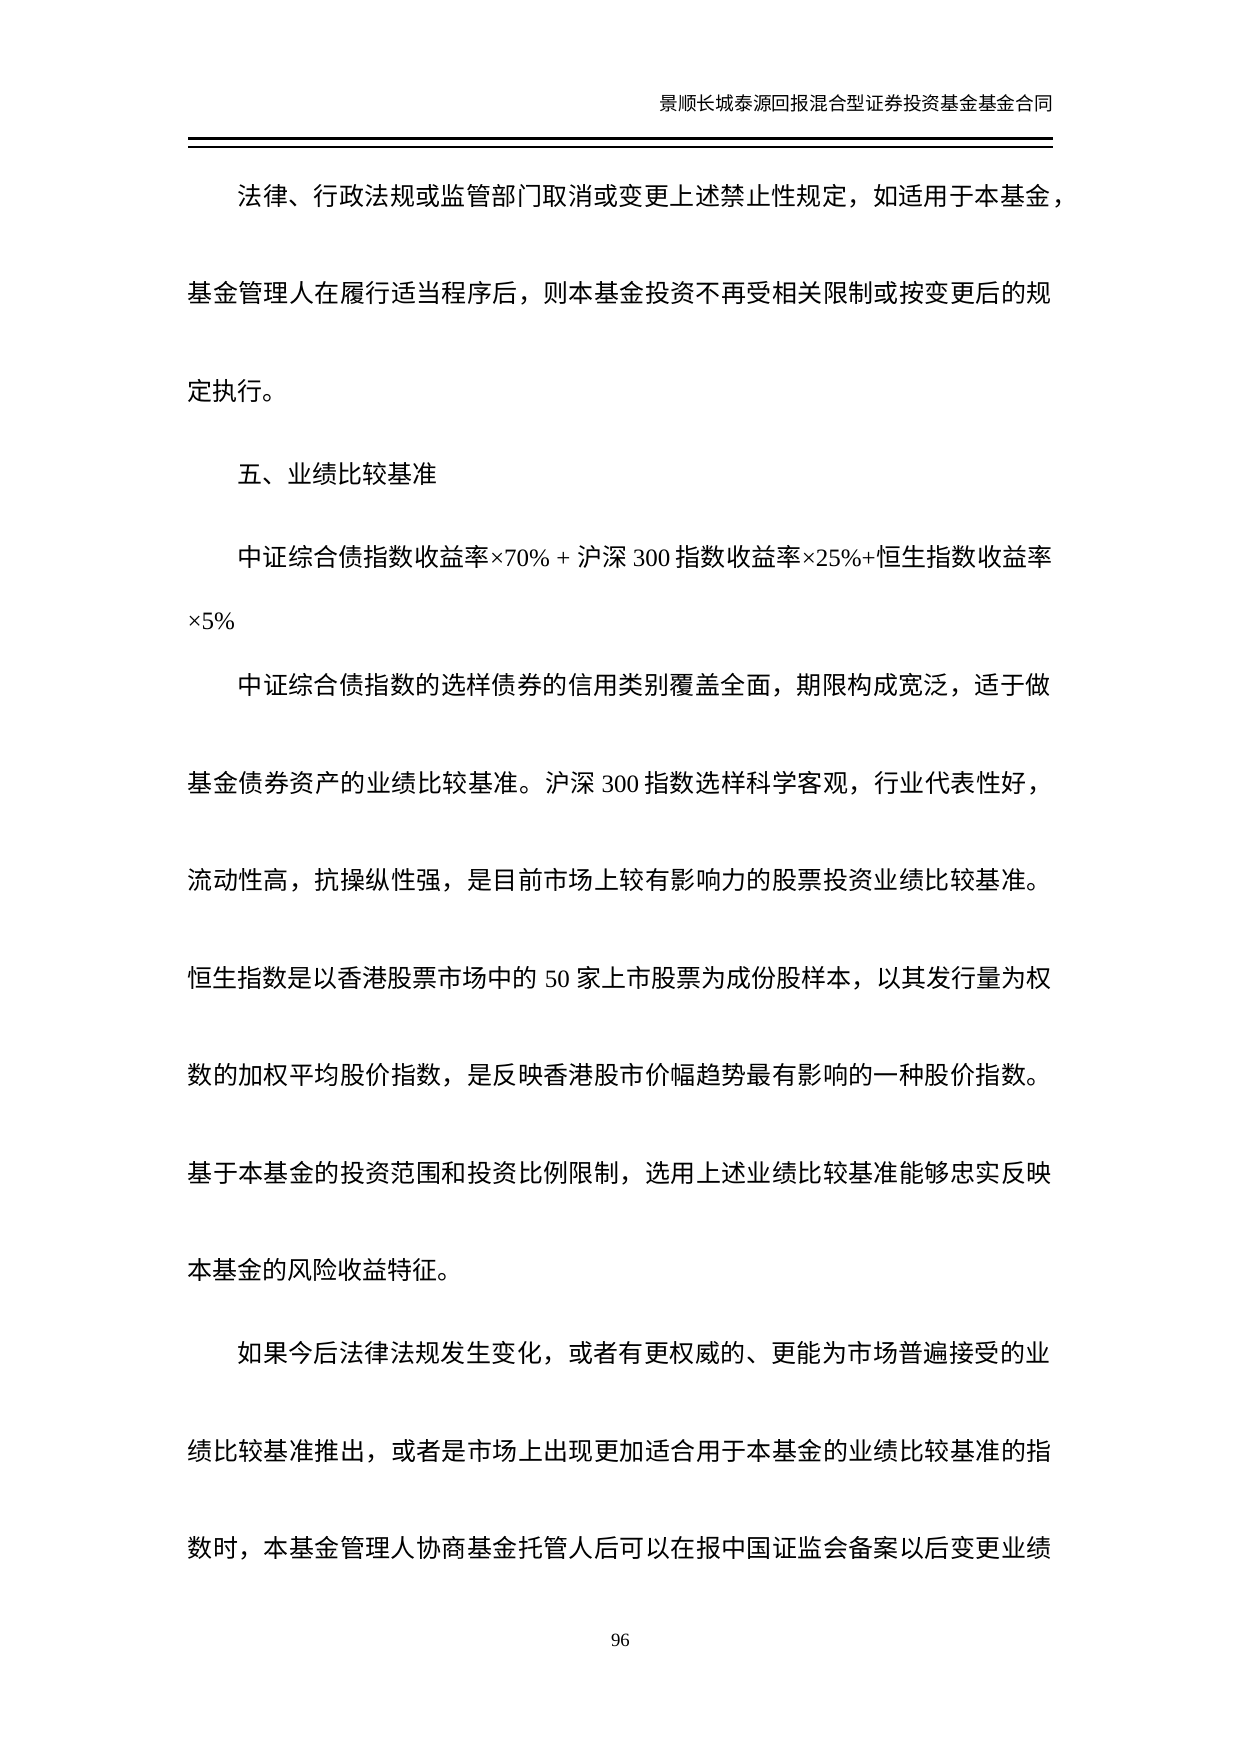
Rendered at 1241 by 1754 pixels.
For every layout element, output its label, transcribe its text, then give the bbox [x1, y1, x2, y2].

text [187, 1319, 1053, 1579]
text 中证综合债指数的选样债券的信用类别覆盖全面，期限构成宽泛，适于做基金债券资产的业绩比较基准。沪深300指数选样科学客观，行业代表性好，流动性高，抗操纵性强，是目前市场上较有影响力的股票投资业绩比较基准。恒生指数是以香港股票市场中的 50 家上市股票为成份股样本，以其发行量为权数的加权平均股价指数，是反映香港股市价幅趋势最有影响的一种股价指数。基于本基金的投资范围和投资比例限制，选用上述业绩比较基准能够忠实反映本基金的风险收益特征。 [187, 651, 1053, 1301]
text 法律、行政法规或监管部门取消或变更上述禁止性规定，如适用于本基金，基金管理人在履行适当程序后，则本基金投资不再受相关限制或按变更后的规定执行。 [187, 162, 1053, 422]
text 五、业绩比较基准 [187, 440, 1053, 505]
text 中证综合债指数收益率×70% + 沪深300指数收益率×25%+恒生指数收益率×5% [187, 523, 1053, 637]
